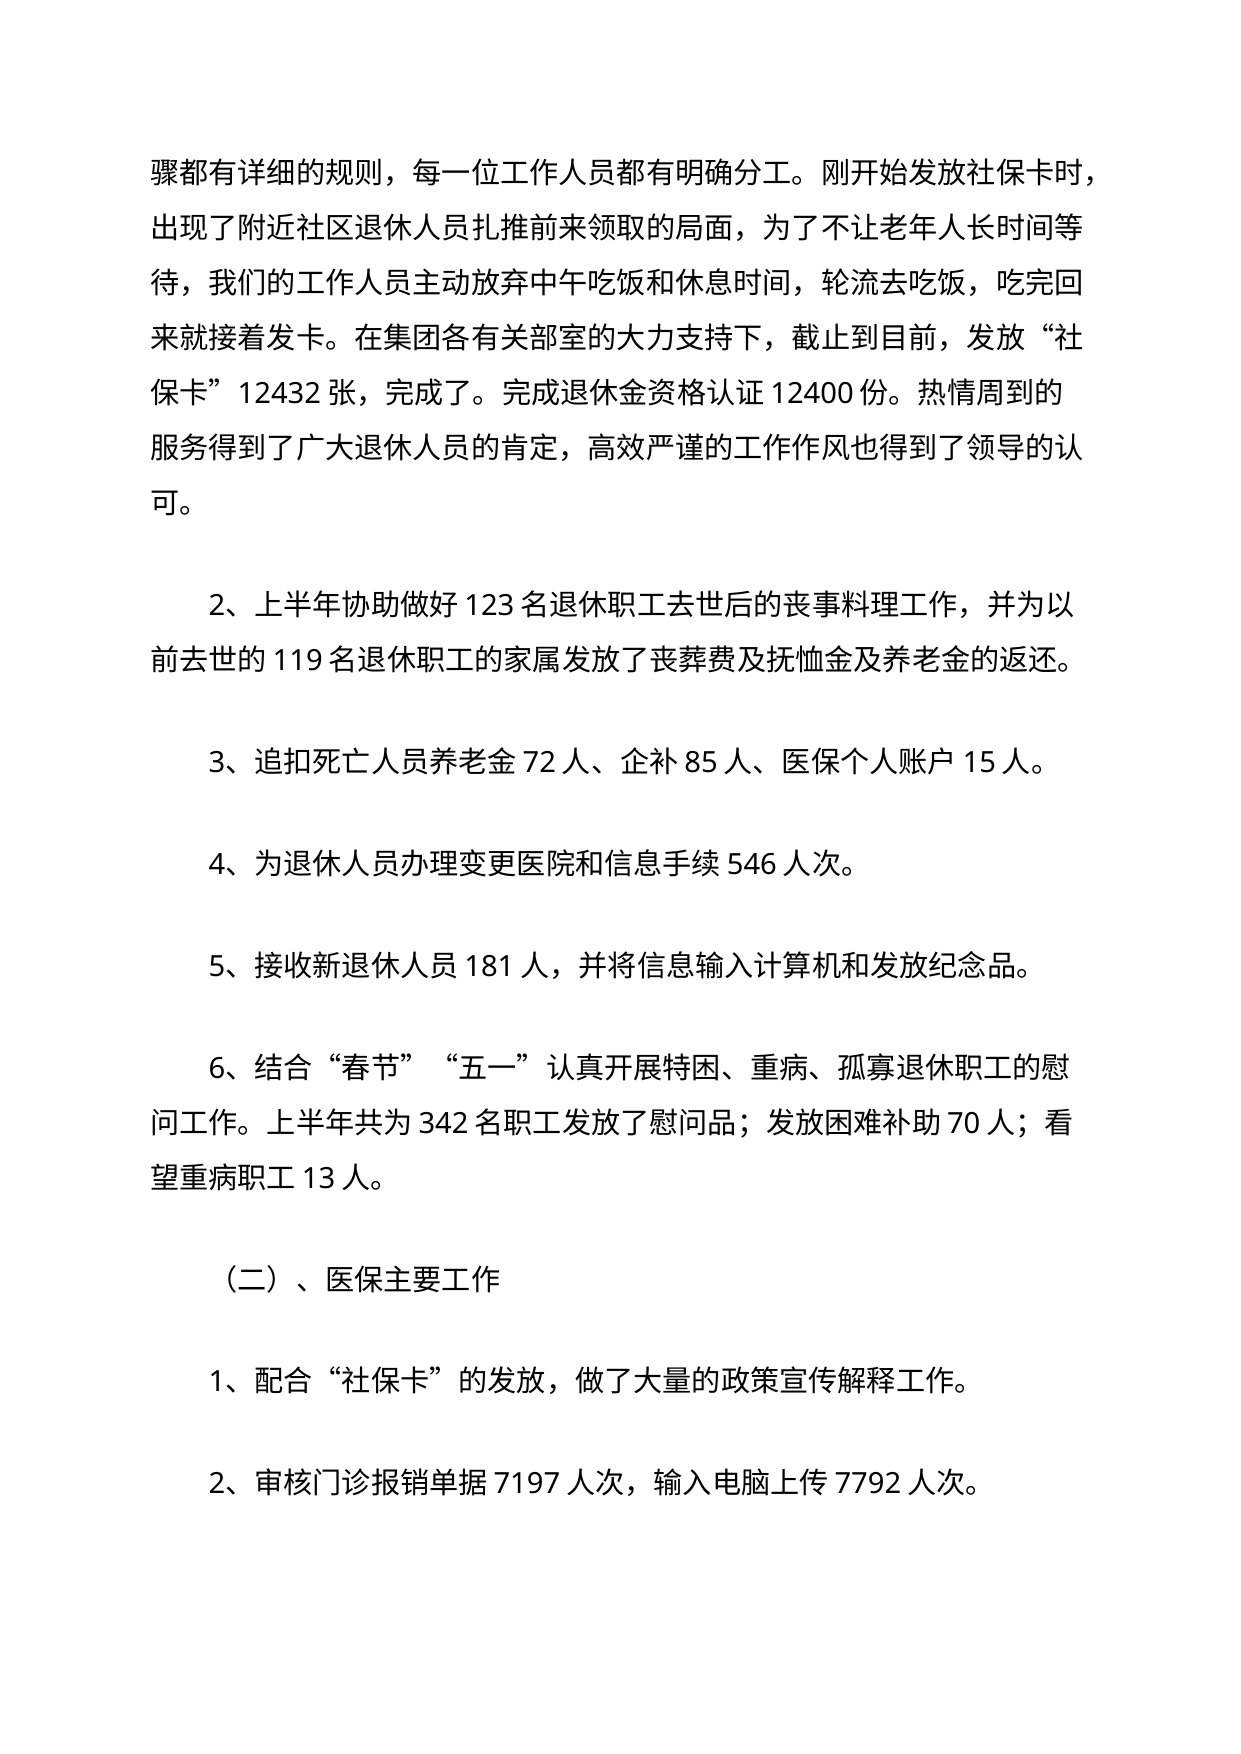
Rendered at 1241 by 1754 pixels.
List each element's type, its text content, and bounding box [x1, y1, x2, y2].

text 5、接收新退休人员181人，并将信息输入计算机和发放纪念品。 [150, 942, 1090, 984]
text （二）、医保主要工作 [150, 1256, 1090, 1298]
text 2、上半年协助做好123名退休职工去世后的丧事料理工作，并为以前去世的119名退休职工的家属发放了丧葬费及抚恤金及养老金的返还。 [150, 581, 1090, 679]
text 3、追扣死亡人员养老金72人、企补85人、医保个人账户15人。 [150, 738, 1090, 781]
text 6、结合“春节”“五一”认真开展特困、重病、孤寡退休职工的慰问工作。上半年共为342名职工发放了慰问品；发放困难补助70人；看望重病职工13人。 [150, 1044, 1090, 1197]
text 4、为退休人员办理变更医院和信息手续546人次。 [150, 840, 1090, 883]
text 2、审核门诊报销单据7197人次，输入电脑上传7792人次。 [150, 1460, 1090, 1502]
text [150, 150, 1090, 522]
text 1、配合“社保卡”的发放，做了大量的政策宣传解释工作。 [150, 1358, 1090, 1400]
